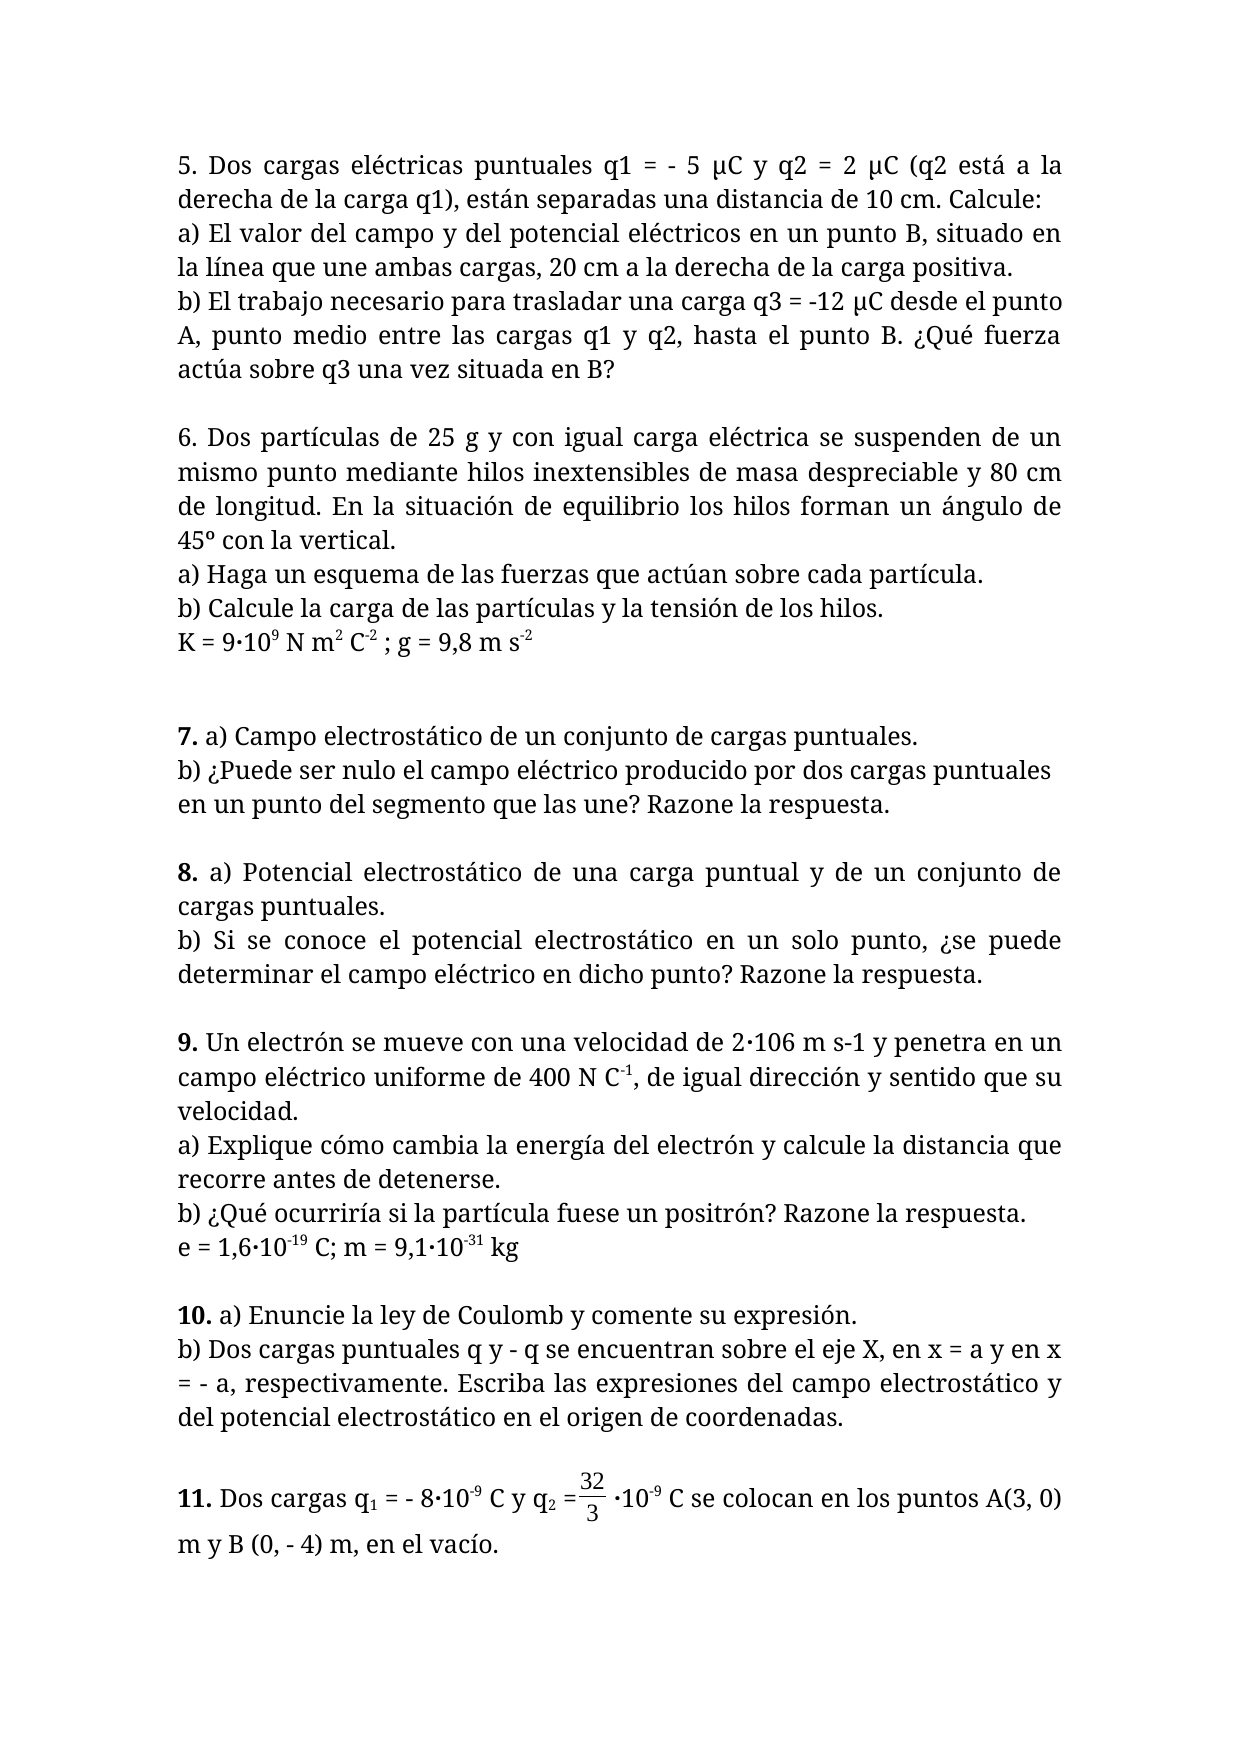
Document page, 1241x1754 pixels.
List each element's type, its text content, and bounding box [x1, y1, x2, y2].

text 10. a) Enuncie la ley de Coulomb y comente su expresión. [177, 1298, 1063, 1332]
text b) ¿Qué ocurriría si la partícula fuese un positrón? Razone la respuesta. [177, 1195, 1063, 1229]
text 5. Dos cargas eléctricas puntuales q1 = - 5 μC y q2 = 2 μC (q2 está a la derecha de la carga q1), están separadas una distancia de 10 cm. Calcule: [177, 148, 1063, 216]
text a) Explique cómo cambia la energía del electrón y calcule la distancia que recorre antes de detenerse. [177, 1127, 1063, 1195]
text 6. Dos partículas de 25 g y con igual carga eléctrica se suspenden de un mismo punto mediante hilos inextensibles de masa despreciable y 80 cm de longitud. En la situación de equilibrio los hilos forman un ángulo de 45º con la vertical. [177, 420, 1063, 556]
text 11. Dos cargas q1 = - 8·10-9 C y q2 = ·10-9 C se colocan en los puntos A(3, 0) m y B (0, - 4) m, en el vacío. [177, 1468, 1063, 1561]
text b) Si se conoce el potencial electrostático en un solo punto, ¿se puede determinar el campo eléctrico en dicho punto? Razone la respuesta. [177, 923, 1063, 991]
text e = 1,6·10-19 C; m = 9,1·10-31 kg [177, 1229, 1063, 1263]
text b) Dos cargas puntuales q y - q se encuentran sobre el eje X, en x = a y en x = - a, respectivamente. Escriba las expresiones del campo electrostático y del potencial electrostático en el origen de coordenadas. [177, 1332, 1063, 1434]
text 7. a) Campo electrostático de un conjunto de cargas puntuales. [177, 718, 1063, 753]
text b) El trabajo necesario para trasladar una carga q3 = -12 μC desde el punto A, punto medio entre las cargas q1 y q2, hasta el punto B. ¿Qué fuerza actúa sobre q3 una vez situada en B? [177, 284, 1063, 386]
text a) El valor del campo y del potencial eléctricos en un punto B, situado en la línea que une ambas cargas, 20 cm a la derecha de la carga positiva. [177, 216, 1063, 284]
text 9. Un electrón se mueve con una velocidad de 2·106 m s-1 y penetra en un campo eléctrico uniforme de 400 N C-1, de igual dirección y sentido que su velocidad. [177, 1025, 1063, 1127]
text b) Calcule la carga de las partículas y la tensión de los hilos. [177, 590, 1063, 624]
text K = 9·109 N m2 C-2 ; g = 9,8 m s-2 [177, 624, 1063, 658]
text a) Haga un esquema de las fuerzas que actúan sobre cada partícula. [177, 556, 1063, 590]
text b) ¿Puede ser nulo el campo eléctrico producido por dos cargas puntuales en un punto del segmento que las une? Razone la respuesta. [177, 753, 1063, 821]
text 8. a) Potencial electrostático de una carga puntual y de un conjunto de cargas puntuales. [177, 855, 1063, 923]
